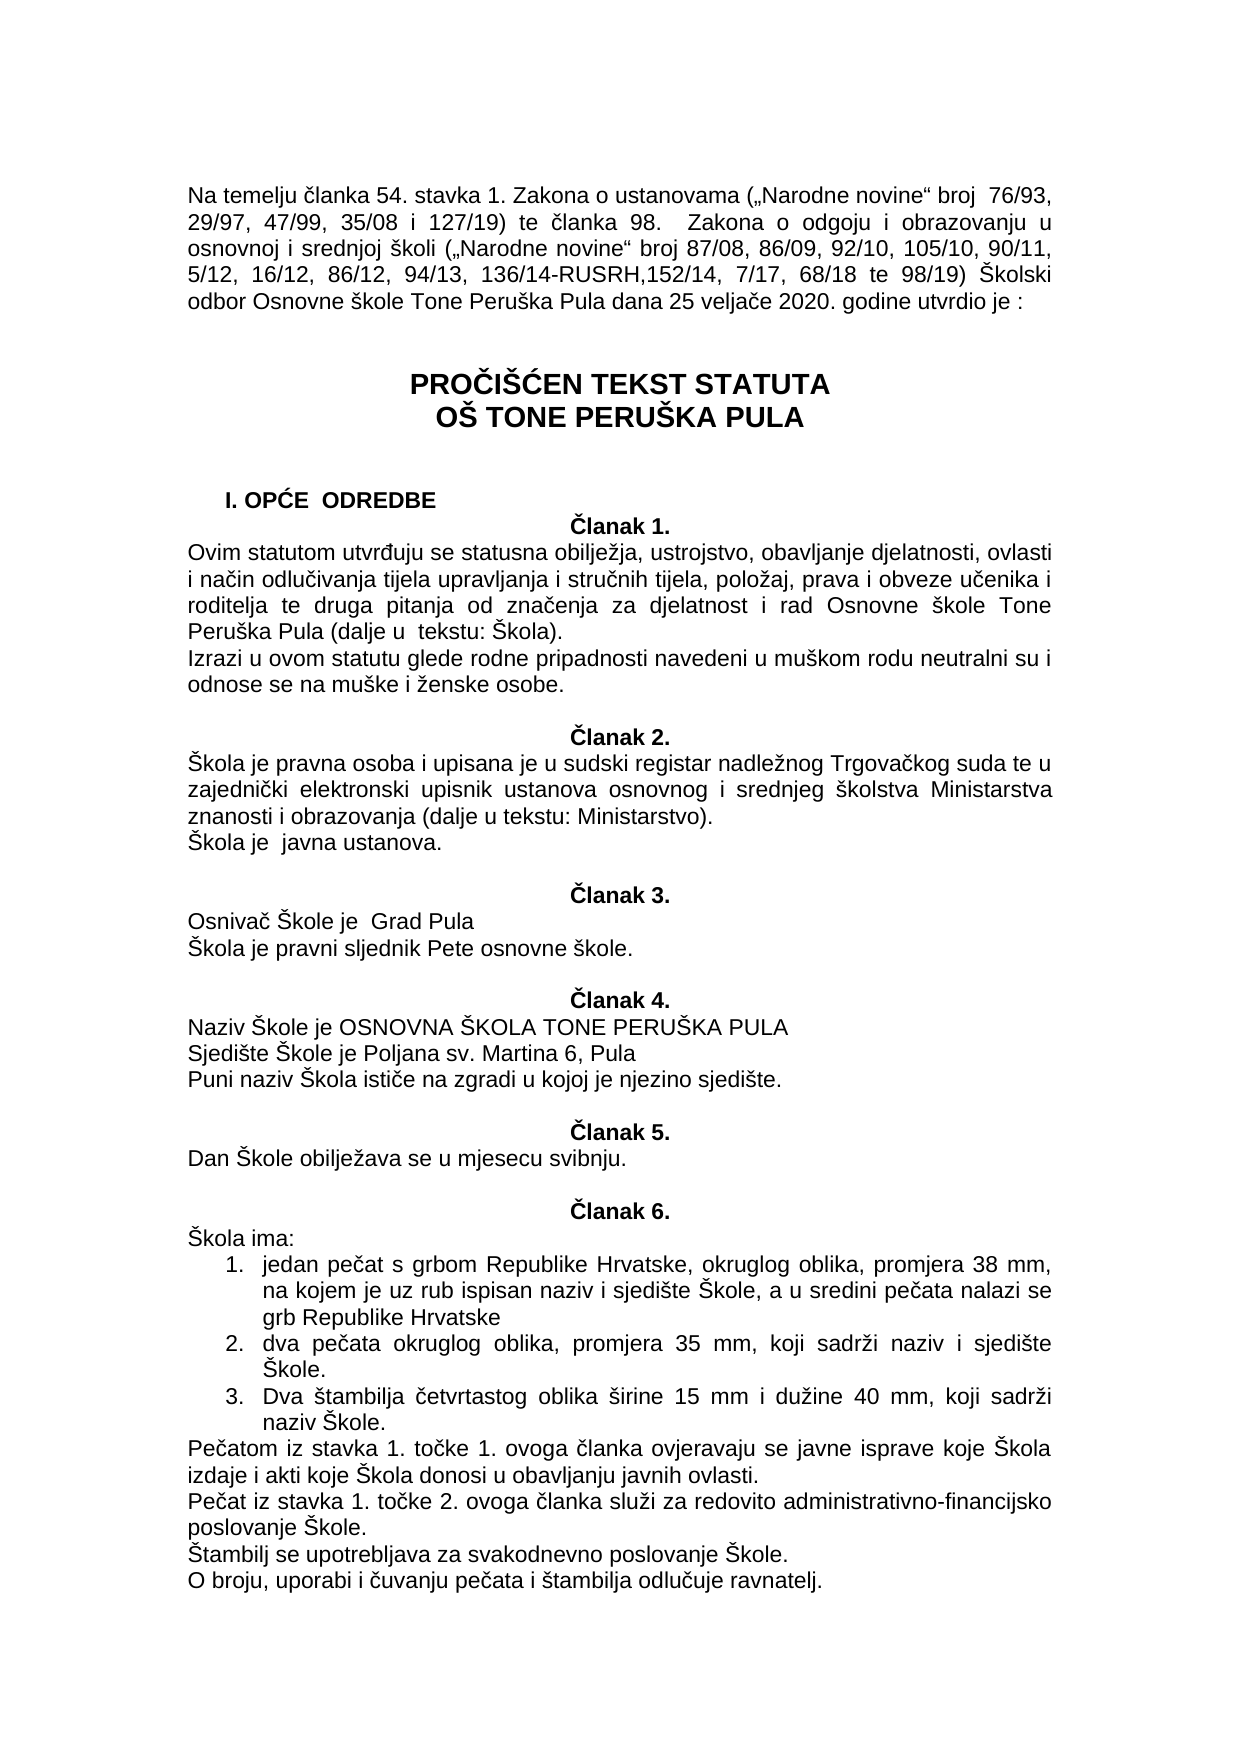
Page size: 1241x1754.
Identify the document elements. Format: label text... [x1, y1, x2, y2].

text Izrazi u ovom statutu glede rodne pripadnosti navedeni u muškom rodu neutralni su i odnose se na muške i ženske osobe. [187, 645, 1053, 697]
text I. OPĆE ODREDBE [225, 487, 1053, 513]
text Članak 5. [187, 1119, 1053, 1145]
text O broju, uporabi i čuvanju pečata i štambilja odlučuje ravnatelj. [187, 1567, 1053, 1593]
text Članak 4. [187, 987, 1053, 1014]
text Škola ima: [187, 1224, 1053, 1251]
text Članak 1. [187, 513, 1053, 539]
text Naziv Škole je OSNOVNA ŠKOLA TONE PERUŠKA PULA [187, 1014, 1053, 1040]
list Dva štambilja četvrtastog oblika širine 15 mm i dužine 40 mm, koji sadrži naziv Škole. [225, 1383, 1053, 1435]
text Ovim statutom utvrđuju se statusna obilježja, ustrojstvo, obavljanje djelatnosti, ovlasti i način odlučivanja tijela upravljanja i stručnih tijela, položaj, prava i obveze učenika i roditelja te druga pitanja od značenja za djelatnost i rad Osnovne škole Tone Peruška Pula (dalje u tekstu: Škola). [187, 539, 1053, 645]
text Članak 6. [187, 1198, 1053, 1224]
text Pečat iz stavka 1. točke 2. ovoga članka služi za redovito administrativno-financijsko poslovanje Škole. [187, 1488, 1053, 1541]
text Dan Škole obilježava se u mjesecu svibnju. [187, 1145, 1053, 1172]
text Škola je pravna osoba i upisana je u sudski registar nadležnog Trgovačkog suda te u zajednički elektronski upisnik ustanova osnovnog i srednjeg školstva Ministarstva znanosti i obrazovanja (dalje u tekstu: Ministarstvo). [187, 750, 1053, 829]
text Članak 3. [187, 882, 1053, 908]
text Škola je pravni sljednik Pete osnovne škole. [187, 934, 1053, 961]
text Štambilj se upotrebljava za svakodnevno poslovanje Škole. [187, 1541, 1053, 1567]
text Pečatom iz stavka 1. točke 1. ovoga članka ovjeravaju se javne isprave koje Škola izdaje i akti koje Škola donosi u obavljanju javnih ovlasti. [187, 1435, 1053, 1488]
list jedan pečat s grbom Republike Hrvatske, okruglog oblika, promjera 38 mm, na kojem je uz rub ispisan naziv i sjedište Škole, a u sredini pečata nalazi se grb Republike Hrvatske [225, 1251, 1053, 1330]
text Osnivač Škole je Grad Pula [187, 908, 1053, 934]
subtitle Na temelju članka 54. stavka 1. Zakona o ustanovama („Narodne novine“ broj 76/93, 29/97, 47/99, 35/08 i 127/19) te članka 98. Zakona o odgoju i obrazovanju u osnovnoj i srednjoj školi („Narodne novine“ broj 87/08, 86/09, 92/10, 105/10, 90/11, 5/12, 16/12, 86/12, 94/13, 136/14-RUSRH,152/14, 7/17, 68/18 te 98/19) Školski odbor Osnovne škole Tone Peruška Pula dana 25 veljače 2020. godine utvrdio je : [187, 182, 1053, 314]
text PROČIŠĆEN TEKST STATUTA [187, 367, 1053, 400]
text Puni naziv Škola ističe na zgradi u kojoj je njezino sjedište. [187, 1066, 1053, 1093]
text OŠ TONE PERUŠKA PULA [187, 400, 1053, 434]
text Članak 2. [187, 724, 1053, 750]
text Sjedište Škole je Poljana sv. Martina 6, Pula [187, 1040, 1053, 1066]
list dva pečata okruglog oblika, promjera 35 mm, koji sadrži naziv i sjedište Škole. [225, 1330, 1053, 1383]
text Škola je javna ustanova. [187, 829, 1053, 856]
